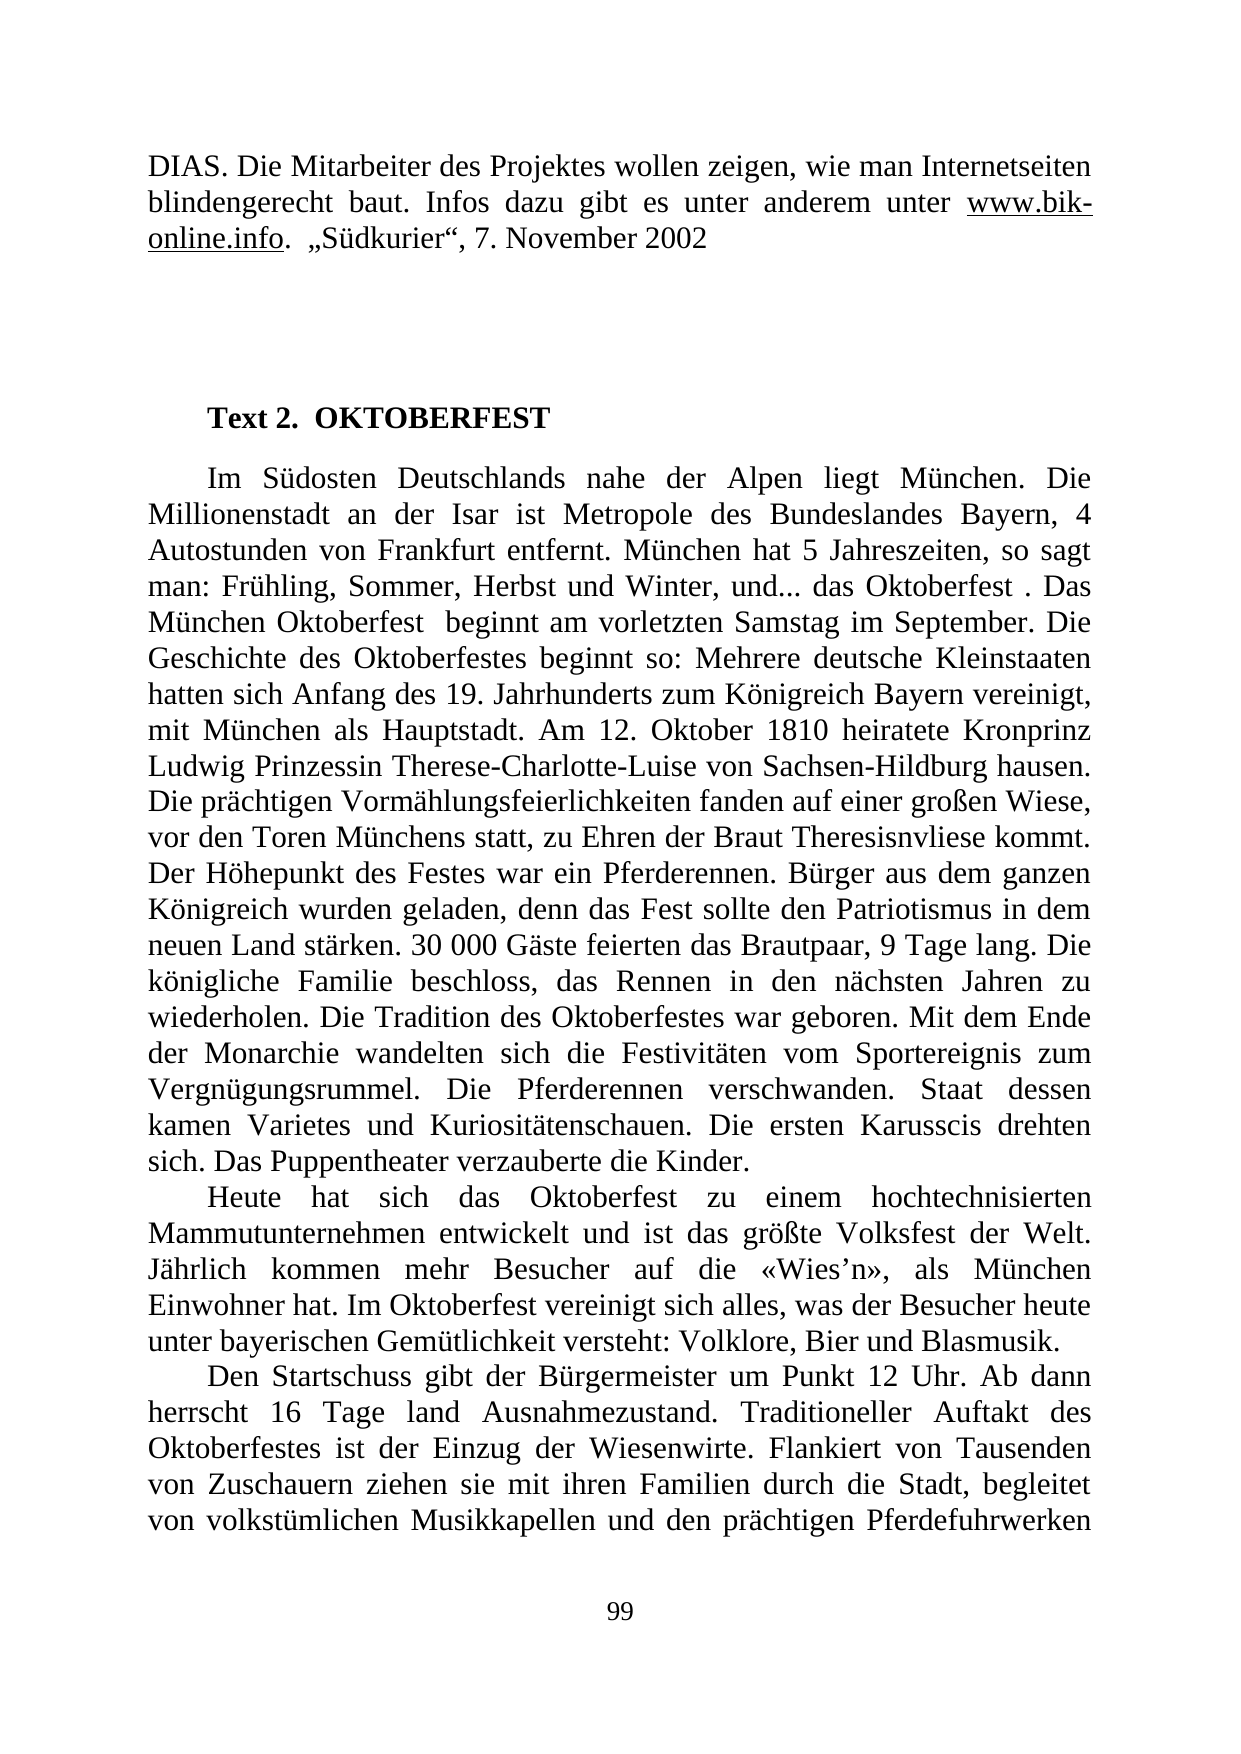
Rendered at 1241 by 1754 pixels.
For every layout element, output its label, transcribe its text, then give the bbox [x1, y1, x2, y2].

text Text 2. OKTOBERFEST [148, 399, 1092, 435]
text Im Südosten Deutschlands nahe der Alpen liegt München. Die Millionenstadt an der Isar ist Metropole des Bundeslandes Bayern, 4 Autostunden von Frankfurt entfernt. München hat 5 Jahreszeiten, so sagt man: Frühling, Sommer, Herbst und Winter, und... das Oktoberfest . Das München Oktoberfest beginnt am vorletzten Samstag im September. Die Geschichte des Oktoberfestes beginnt so: Mehrere deutsche Kleinstaaten hatten sich Anfang des 19. Jahrhunderts zum Königreich Bayern vereinigt, mit München als Hauptstadt. Am 12. Oktober 1810 heiratete Kronprinz Ludwig Prinzessin Therese-Charlotte-Luise von Sachsen-Hildburg hausen. Die prächtigen Vormählungsfeierlichkeiten fanden auf einer großen Wiese, vor den Toren Münchens statt, zu Ehren der Braut Theresisnvliese kommt. Der Höhepunkt des Festes war ein Pferderennen. Bürger aus dem ganzen Königreich wurden geladen, denn das Fest sollte den Patriotismus in dem neuen Land stärken. 30 000 Gäste feierten das Brautpaar, 9 Tage lang. Die königliche Familie beschloss, das Rennen in den nächsten Jahren zu wiederholen. Die Tradition des Oktoberfestes war geboren. Mit dem Ende der Monarchie wandelten sich die Festivitäten vom Sportereignis zum Vergnügungsrummel. Die Pferderennen verschwanden. Staat dessen kamen Varietes und Kuriositätenschauen. Die ersten Karusscis drehten sich. Das Puppentheater verzauberte die Kinder. [148, 459, 1092, 1178]
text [148, 148, 1092, 256]
text Heute hat sich das Oktoberfest zu einem hochtechnisierten Mammutunternehmen entwickelt und ist das größte Volksfest der Welt. Jährlich kommen mehr Besucher auf die «Wies’n», als München Einwohner hat. Im Oktoberfest vereinigt sich alles, was der Besucher heute unter bayerischen Gemütlichkeit versteht: Volklore, Bier und Blasmusik. [148, 1178, 1092, 1358]
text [148, 1358, 1092, 1537]
